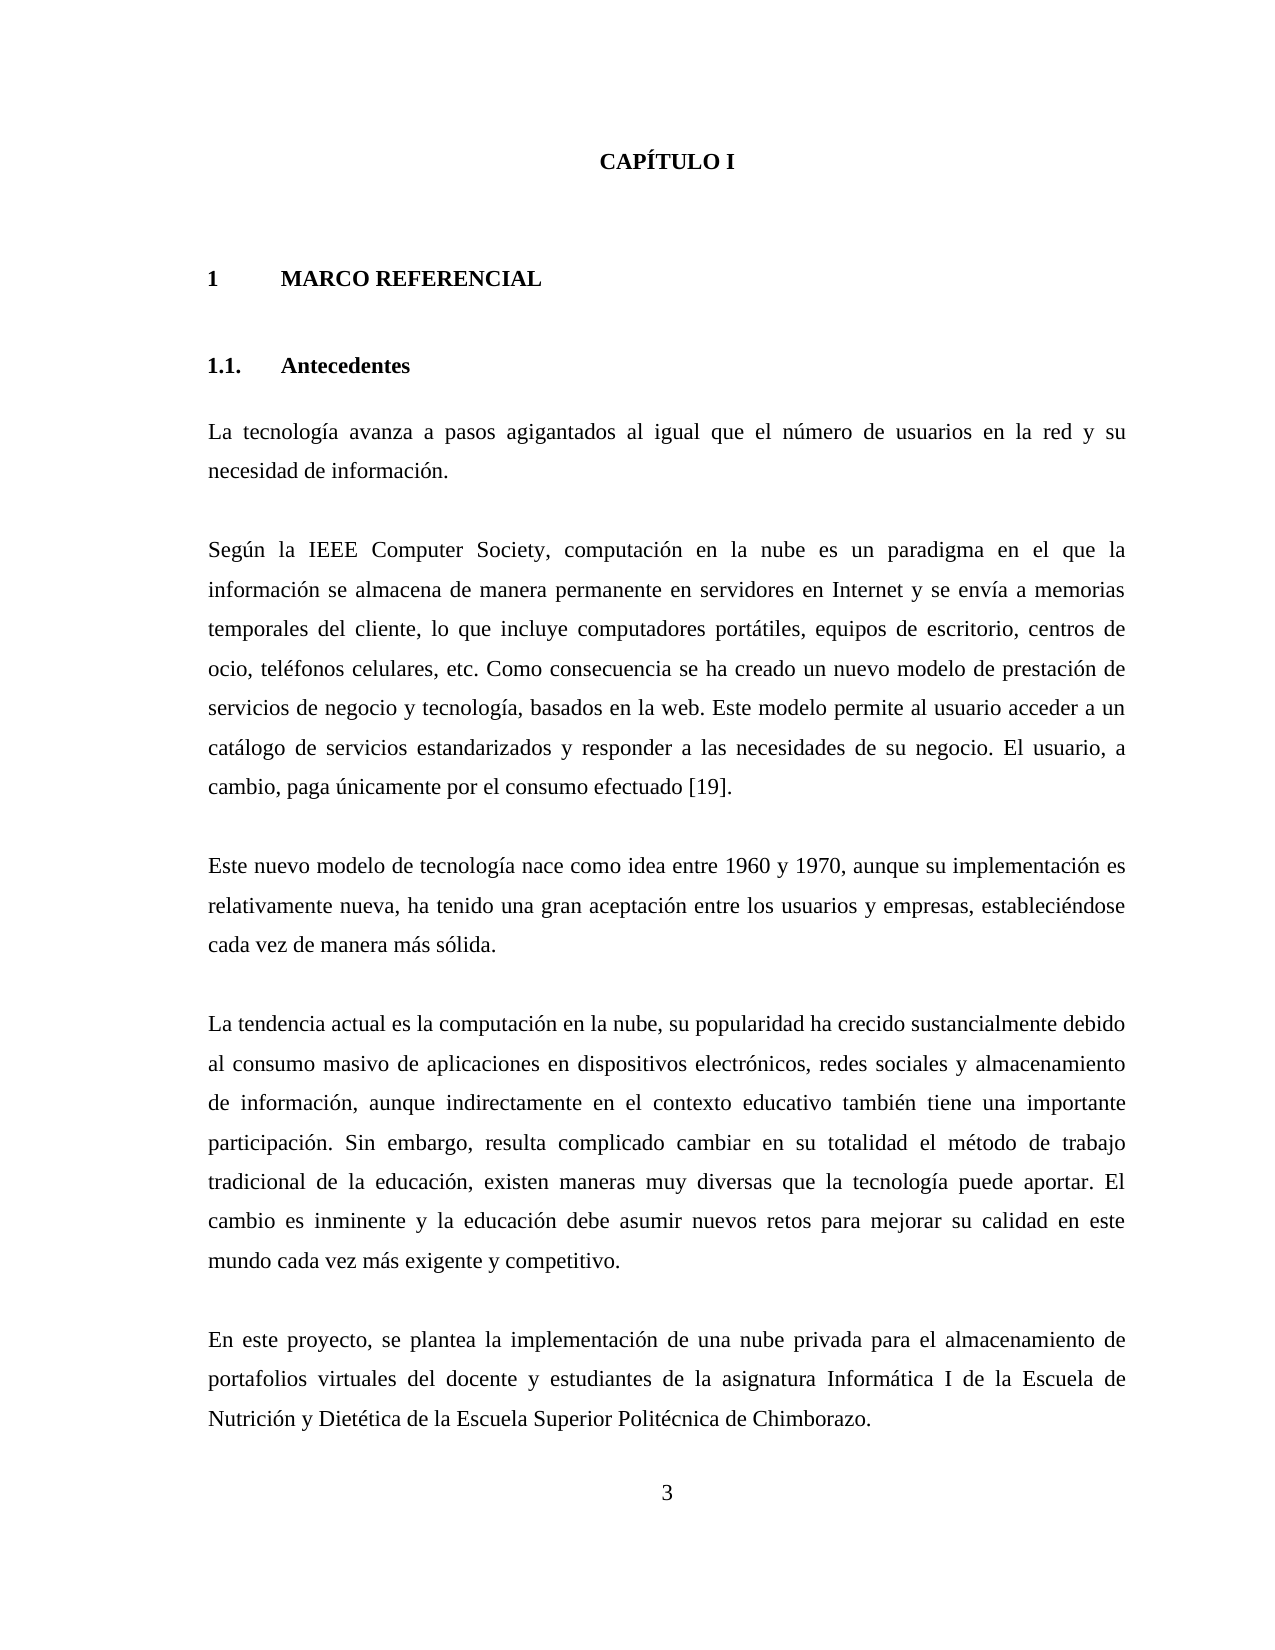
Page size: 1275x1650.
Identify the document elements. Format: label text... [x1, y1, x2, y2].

text La tecnología avanza a pasos agigantados al igual que el número de usuarios en la red y su necesidad de información. [208, 418, 1127, 484]
subtitle 1.1. Antecedentes [207, 352, 1127, 378]
subtitle 1 MARCO REFERENCIAL [207, 266, 1127, 292]
text La tendencia actual es la computación en la nube, su popularidad ha crecido sustancialmente debido al consumo masivo de aplicaciones en dispositivos electrónicos, redes sociales y almacenamiento de información, aunque indirectamente en el contexto educativo también tiene una importante participación. Sin embargo, resulta complicado cambiar en su totalidad el método de trabajo tradicional de la educación, existen maneras muy diversas que la tecnología puede aportar. El cambio es inminente y la educación debe asumir nuevos retos para mejorar su calidad en este mundo cada vez más exigente y competitivo. [208, 1010, 1127, 1273]
text Este nuevo modelo de tecnología nace como idea entre 1960 y 1970, aunque su implementación es relativamente nueva, ha tenido una gran aceptación entre los usuarios y empresas, estableciéndose cada vez de manera más sólida. [208, 852, 1127, 958]
text Según la IEEE Computer Society, computación en la nube es un paradigma en el que la información se almacena de manera permanente en servidores en Internet y se envía a memorias temporales del cliente, lo que incluye computadores portátiles, equipos de escritorio, centros de ocio, teléfonos celulares, etc. Como consecuencia se ha creado un nuevo modelo de prestación de servicios de negocio y tecnología, basados en la web. Este modelo permite al usuario acceder a un catálogo de servicios estandarizados y responder a las necesidades de su negocio. El usuario, a cambio, paga únicamente por el consumo efectuado [19]. [208, 536, 1127, 800]
text CAPÍTULO I [207, 148, 1127, 174]
list En este proyecto, se plantea la implementación de una nube privada para el almacenamiento de portafolios virtuales del docente y estudiantes de la asignatura Informática I de la Escuela de Nutrición y Dietética de la Escuela Superior Politécnica de Chimborazo. [208, 1326, 1127, 1431]
